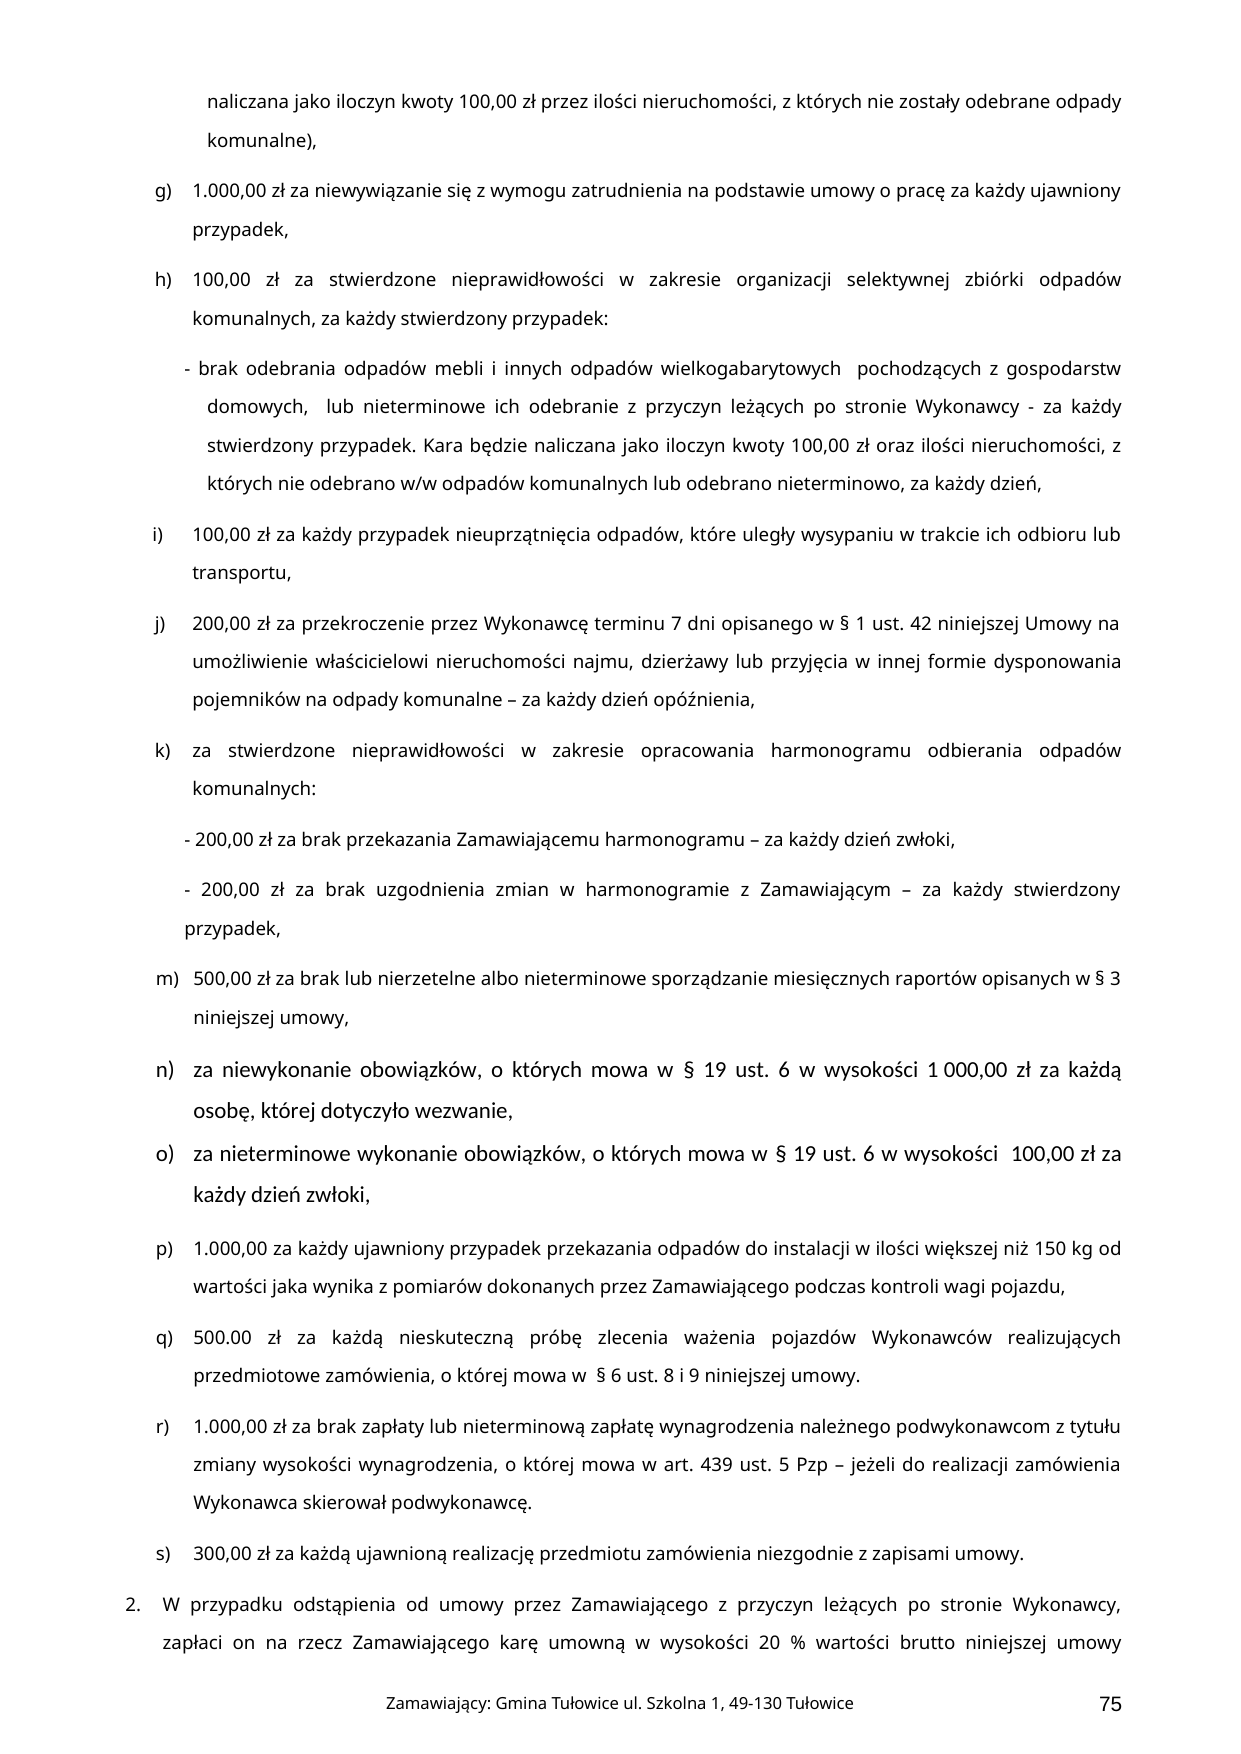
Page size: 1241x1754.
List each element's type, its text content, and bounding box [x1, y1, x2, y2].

text g) 1.000,00 zł za niewywiązanie się z wymogu zatrudnienia na podstawie umowy o pracę za każdy ujawniony przypadek, [154, 178, 1122, 241]
list 1.000,00 zł za brak zapłaty lub nieterminową zapłatę wynagrodzenia należnego podwykonawcom z tytułu zmiany wysokości wynagrodzenia, o której mowa w art. 439 ust. 5 Pzp – jeżeli do realizacji zamówienia Wykonawca skierował podwykonawcę. [156, 1413, 1122, 1515]
text j) 200,00 zł za przekroczenie przez Wykonawcę terminu 7 dni opisanego w § 1 ust. 42 niniejszej Umowy na umożliwienie właścicielowi nieruchomości najmu, dzierżawy lub przyjęcia w innej formie dysponowania pojemników na odpady komunalne – za każdy dzień opóźnienia, [154, 610, 1122, 712]
list za niewykonanie obowiązków, o których mowa w § 19 ust. 6 w wysokości 1 000,00 zł za każdą osobę, której dotyczyło wezwanie, [156, 1055, 1122, 1125]
list 300,00 zł za każdą ujawnioną realizację przedmiotu zamówienia niezgodnie z zapisami umowy. [156, 1540, 1122, 1566]
list 500.00 zł za każdą nieskuteczną próbę zlecenia ważenia pojazdów Wykonawców realizujących przedmiotowe zamówienia, o której mowa w § 6 ust. 8 i 9 niniejszej umowy. [156, 1324, 1122, 1388]
text i) 100,00 zł za każdy przypadek nieuprzątnięcia odpadów, które uległy wysypaniu w trakcie ich odbioru lub transportu, [118, 521, 1122, 585]
list 1.000,00 za każdy ujawniony przypadek przekazania odpadów do instalacji w ilości większej niż 150 kg od wartości jaka wynika z pomiarów dokonanych przez Zamawiającego podczas kontroli wagi pojazdu, [156, 1235, 1122, 1299]
text - 200,00 zł za brak uzgodnienia zmian w harmonogramie z Zamawiającym – za każdy stwierdzony przypadek, [184, 877, 1122, 941]
text - brak odebrania odpadów mebli i innych odpadów wielkogabarytowych pochodzących z gospodarstw domowych, lub nieterminowe ich odebranie z przyczyn leżących po stronie Wykonawcy - za każdy stwierdzony przypadek. Kara będzie naliczana jako iloczyn kwoty 100,00 zł oraz ilości nieruchomości, z których nie odebrano w/w odpadów komunalnych lub odebrano nieterminowo, za każdy dzień, [184, 356, 1122, 496]
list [125, 1591, 1122, 1655]
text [184, 89, 1122, 152]
list 500,00 zł za brak lub nierzetelne albo nieterminowe sporządzanie miesięcznych raportów opisanych w § 3 niniejszej umowy, [156, 966, 1122, 1029]
text h) 100,00 zł za stwierdzone nieprawidłowości w zakresie organizacji selektywnej zbiórki odpadów komunalnych, za każdy stwierdzony przypadek: [154, 267, 1122, 330]
list za nieterminowe wykonanie obowiązków, o których mowa w § 19 ust. 6 w wysokości 100,00 zł za każdy dzień zwłoki, [156, 1139, 1122, 1209]
text - 200,00 zł za brak przekazania Zamawiającemu harmonogramu – za każdy dzień zwłoki, [184, 826, 1122, 852]
text k) za stwierdzone nieprawidłowości w zakresie opracowania harmonogramu odbierania odpadów komunalnych: [154, 737, 1122, 801]
